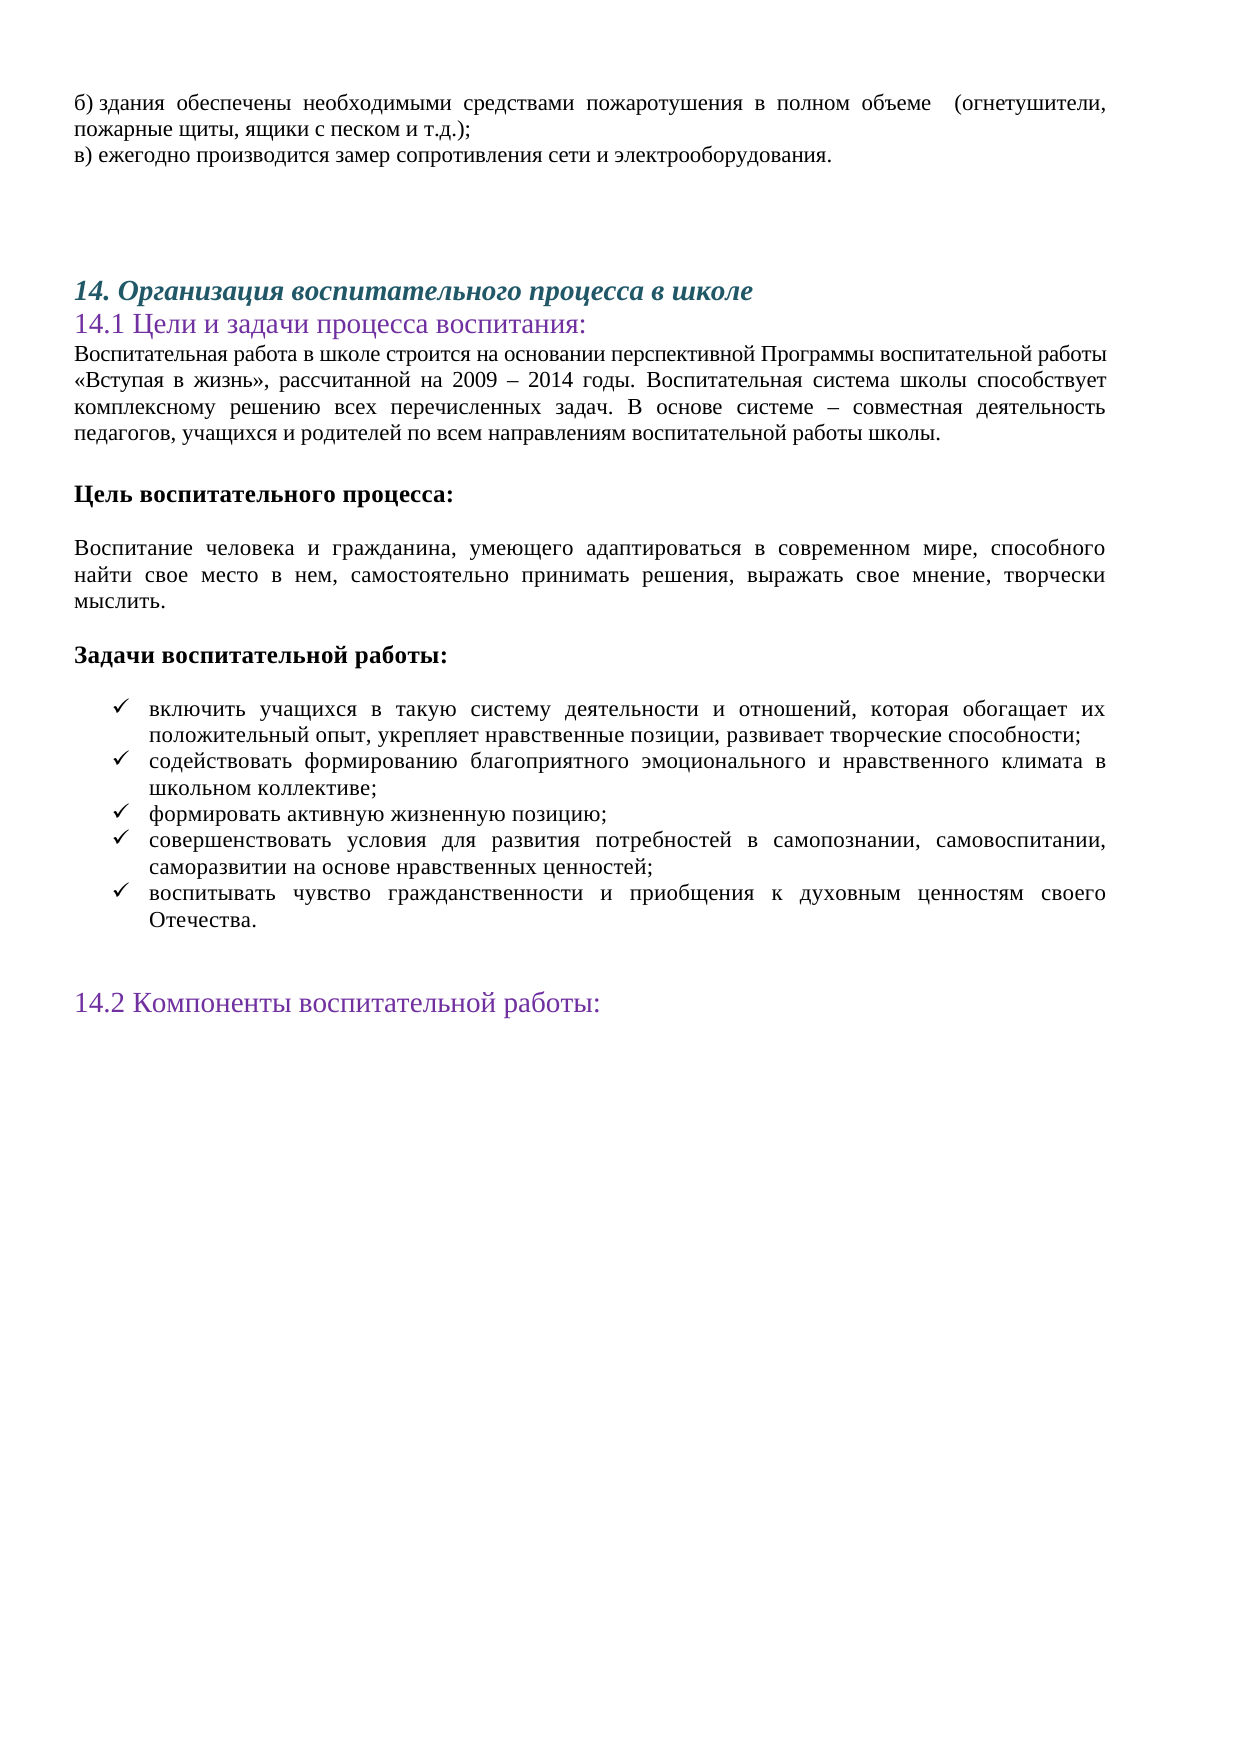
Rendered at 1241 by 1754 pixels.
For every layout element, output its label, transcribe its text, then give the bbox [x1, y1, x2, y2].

text Воспитательная работа в школе строится на основании перспективной Программы воспитательной работы «Вступая в жизнь», рассчитанной на 2009 – 2014 годы. Воспитательная система школы способствует комплексному решению всех перечисленных задач. В основе системе – совместная деятельность педагогов, учащихся и родителей по всем направлениям воспитательной работы школы. [74, 340, 1107, 446]
list включить учащихся в такую систему деятельности и отношений, которая обогащает их положительный опыт, укрепляет нравственные позиции, развивает творческие способности; [111, 695, 1107, 747]
text 14.2 Компоненты воспитательной работы: [74, 985, 1107, 1018]
list содействовать формированию благоприятного эмоционального и нравственного климата в школьном коллективе; [111, 747, 1107, 800]
text б) здания обеспечены необходимыми средствами пожаротушения в полном объеме (огнетушители, пожарные щиты, ящики с песком и т.д.); [74, 89, 1107, 141]
list совершенствовать условия для развития потребностей в самопознании, самовоспитании, саморазвитии на основе нравственных ценностей; [111, 827, 1107, 879]
text Цель воспитательного процесса: [74, 479, 1107, 508]
text 14. Организация воспитательного процесса в школе [74, 273, 1107, 307]
text Задачи воспитательной работы: [74, 640, 1107, 668]
text 14.1 Цели и задачи процесса воспитания: [74, 307, 1107, 340]
list формировать активную жизненную позицию; [111, 800, 1107, 827]
text в) ежегодно производится замер сопротивления сети и электрооборудования. [74, 141, 1107, 168]
list воспитывать чувство гражданственности и приобщения к духовным ценностям своего Отечества. [111, 879, 1107, 932]
text Воспитание человека и гражданина, умеющего адаптироваться в современном мире, способного найти свое место в нем, самостоятельно принимать решения, выражать свое мнение, творчески мыслить. [74, 534, 1107, 613]
